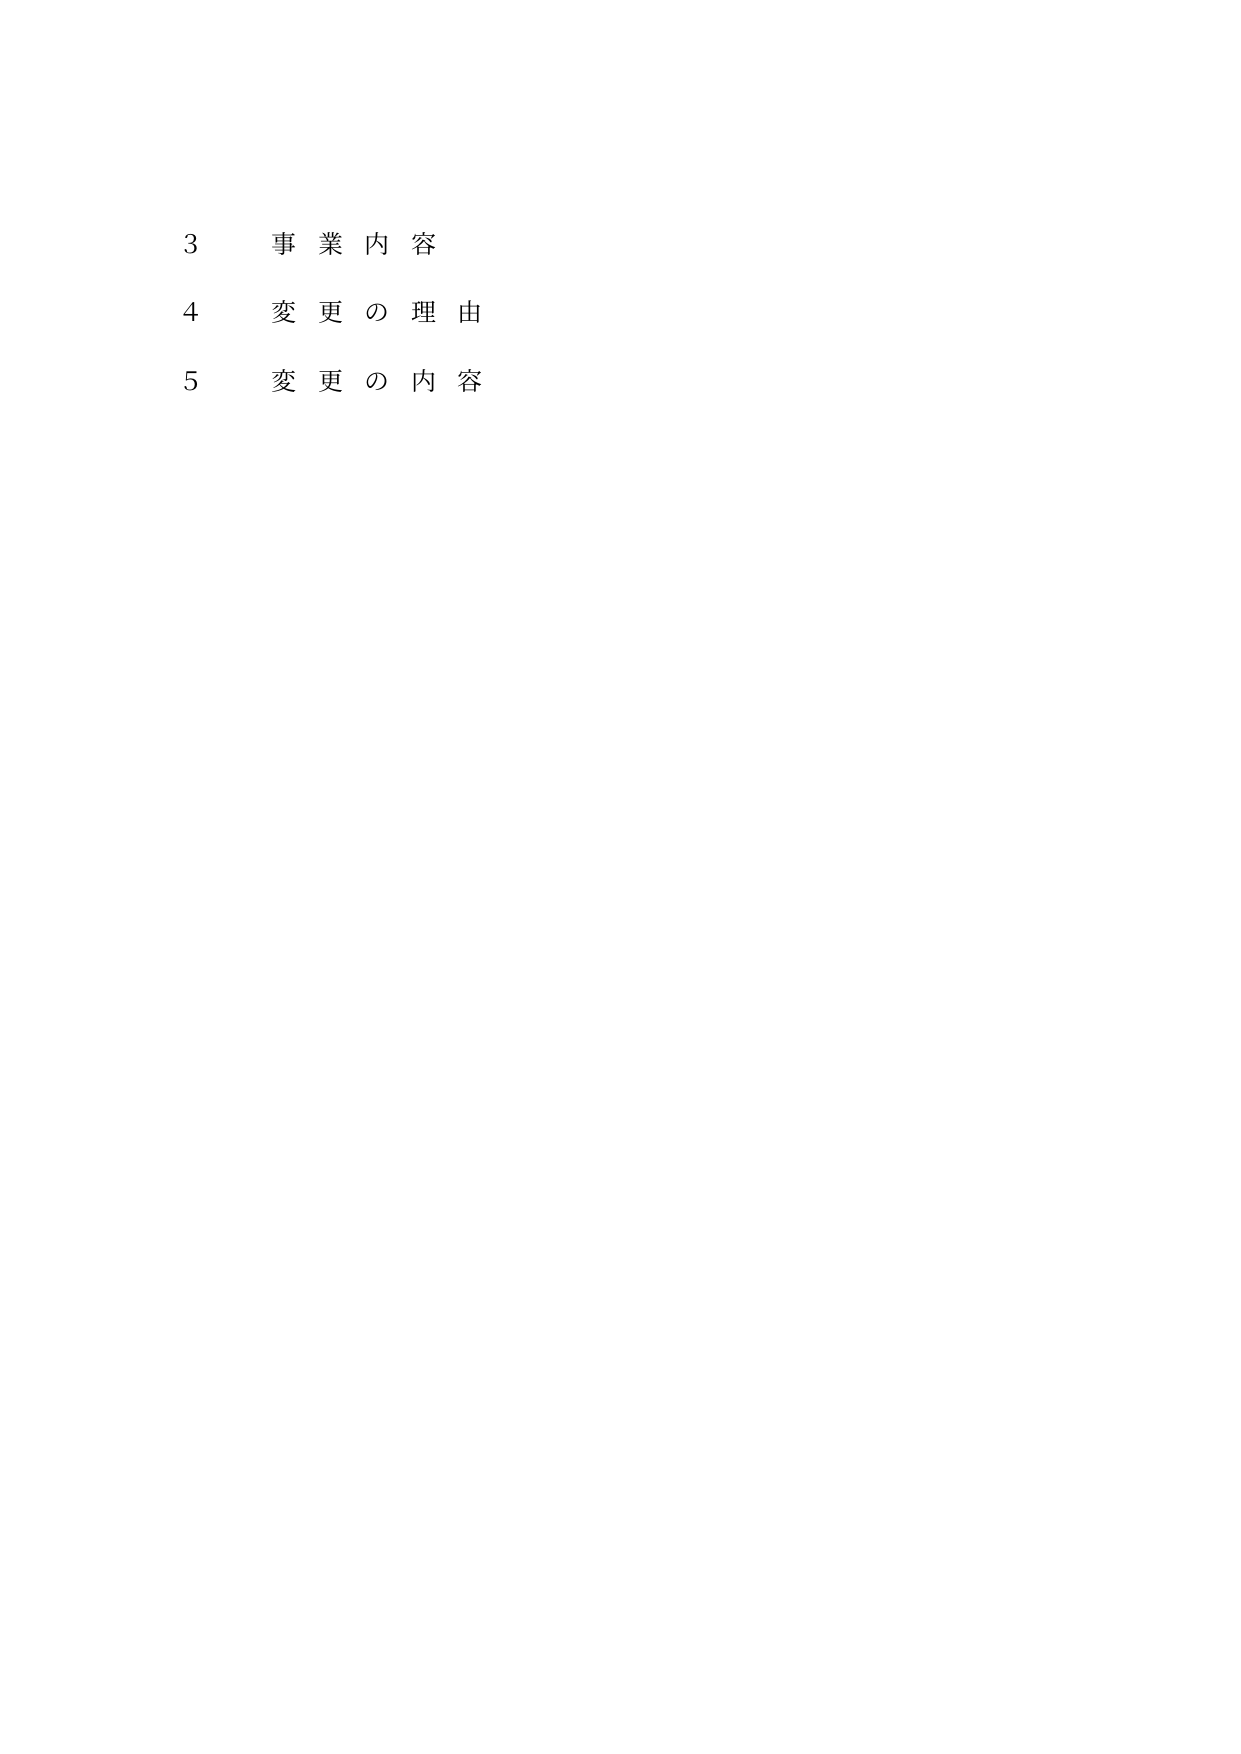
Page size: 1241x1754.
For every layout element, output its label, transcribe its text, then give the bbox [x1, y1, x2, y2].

text ５ 変更の内容 [179, 345, 1061, 413]
text ３ 事業内容 [179, 208, 1061, 277]
text ４ 変更の理由 [179, 277, 1061, 345]
